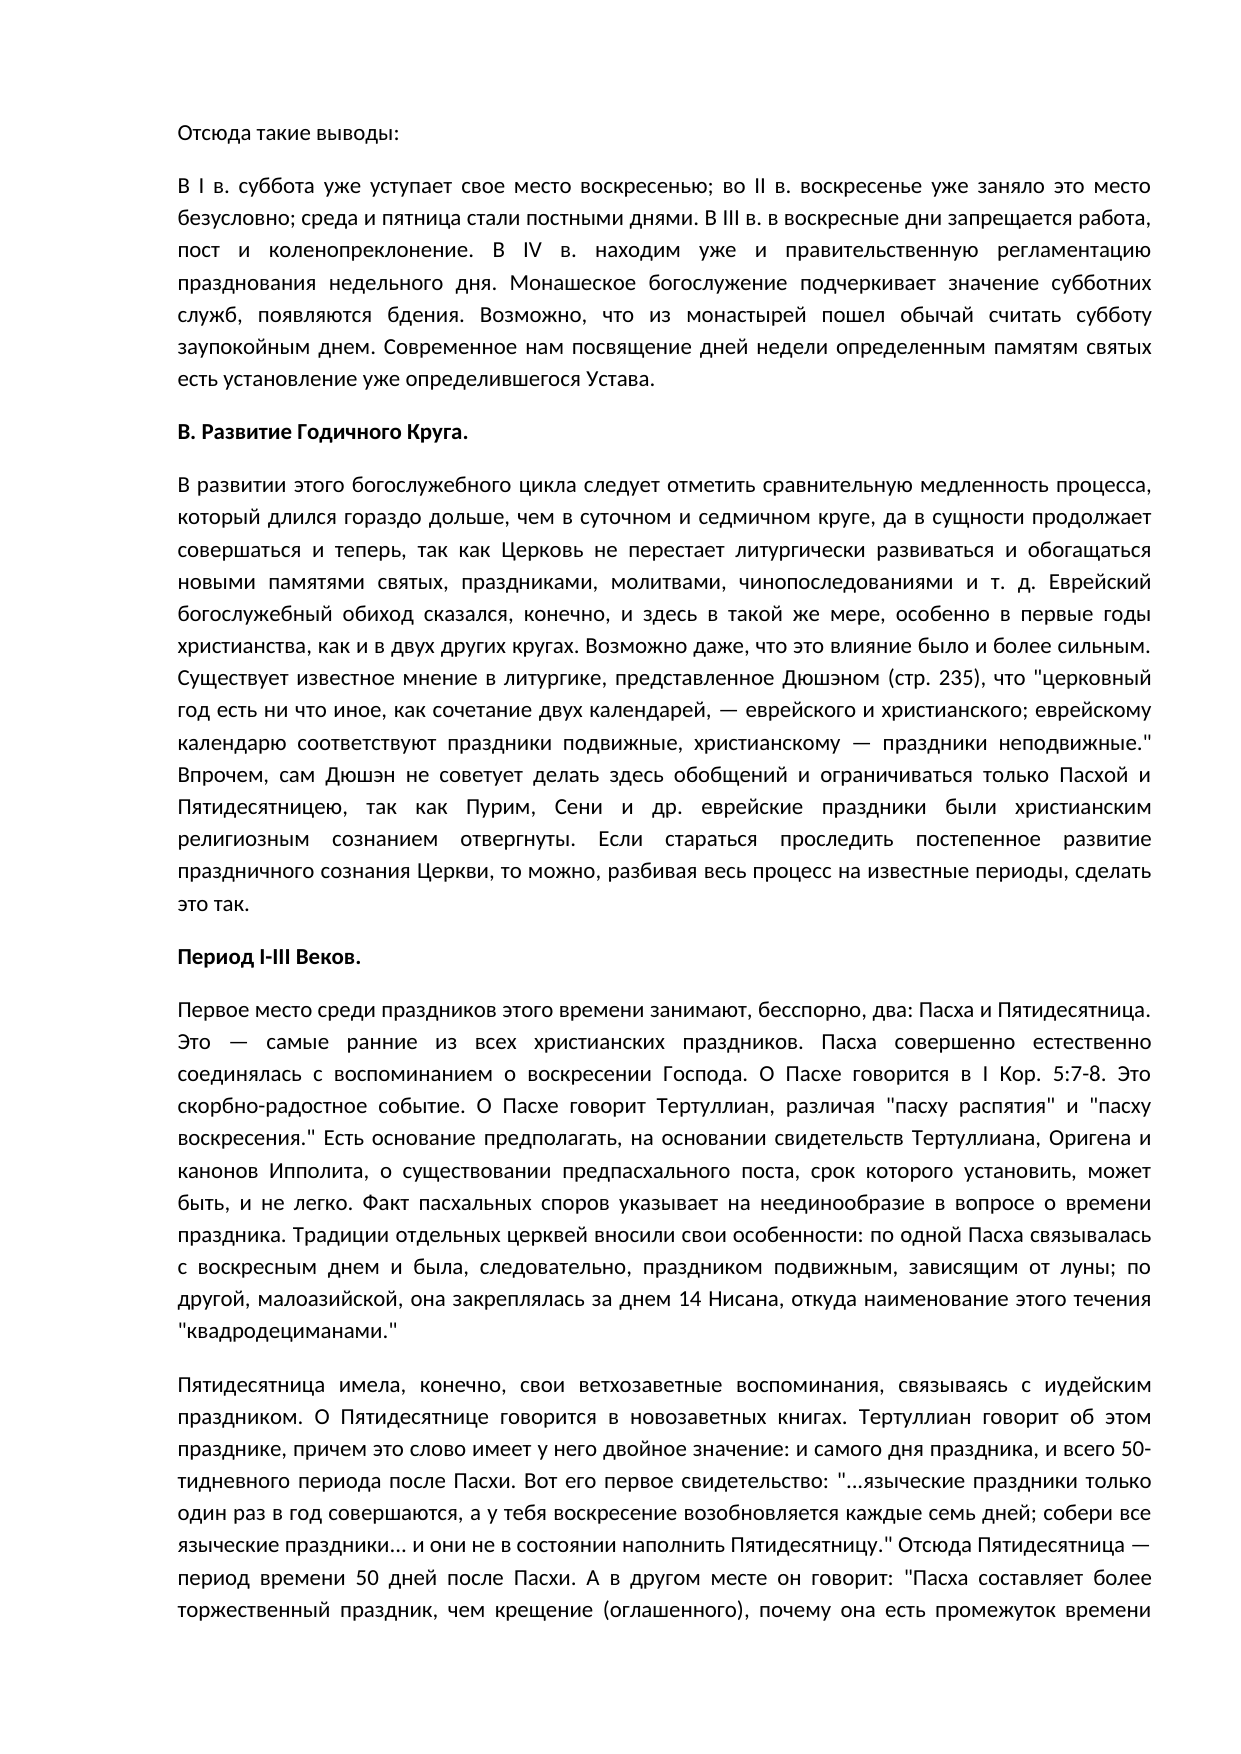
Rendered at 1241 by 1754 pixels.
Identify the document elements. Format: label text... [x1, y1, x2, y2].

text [177, 1370, 1152, 1623]
text В I в. суббота уже уступает свое место воскресенью; во II в. воскресенье уже заняло это место безусловно; среда и пятница стали постными днями. В III в. в воскресные дни запрещается работа, пост и коленопреклонение. В IV в. находим уже и правительственную регламентацию празднования недельного дня. Монашеское богослужение подчеркивает значение субботних служб, появляются бдения. Возможно, что из монастырей пошел обычай считать субботу заупокойным днем. Современное нам посвящение дней недели определенным памятям святых есть установление уже определившегося Устава. [177, 171, 1152, 392]
text Отсюда такие выводы: [177, 118, 1152, 146]
text В развитии этого богослужебного цикла следует отметить сравнительную медленность процесса, который длился гораздо дольше, чем в суточном и седмичном круге, да в сущности продолжает совершаться и теперь, так как Церковь не перестает литургически развиваться и обогащаться новыми памятями святых, праздниками, молитвами, чинопоследованиями и т. д. Еврейский богослужебный обиход сказался, конечно, и здесь в такой же мере, особенно в первые годы христианства, как и в двух других кругах. Возможно даже, что это влияние было и более сильным. Существует известное мнение в литургике, представленное Дюшэном (стр. 235), что "церковный год есть ни что иное, как сочетание двух календарей, — еврейского и христианского; еврейскому календарю соответствуют праздники подвижные, христианскому — праздники неподвижные." Впрочем, сам Дюшэн не советует делать здесь обобщений и ограничиваться только Пасхой и Пятидесятницею, так как Пурим, Сени и др. еврейские праздники были христианским религиозным сознанием отвергнуты. Если стараться проследить постепенное развитие праздничного сознания Церкви, то можно, разбивая весь процесс на известные периоды, сделать это так. [177, 470, 1152, 917]
text Первое место среди праздников этого времени занимают, бесспорно, два: Пасха и Пятидесятница. Это — самые ранние из всех христианских праздников. Пасха совершенно естественно соединялась с воспоминанием о воскресении Господа. О Пасхе говорится в I Кор. 5:7-8. Это скорбно-радостное событие. О Пасхе говорит Тертуллиан, различая "пасху распятия" и "пасху воскресения." Есть основание предполагать, на основании свидетельств Тертуллиана, Оригена и канонов Ипполита, о существовании предпасхального поста, срок которого установить, может быть, и не легко. Факт пасхальных споров указывает на неединообразие в вопросе о времени праздника. Традиции отдельных церквей вносили свои особенности: по одной Пасха связывалась с воскресным днем и была, следовательно, праздником подвижным, зависящим от луны; по другой, малоазийской, она закреплялась за днем 14 Нисана, откуда наименование этого течения "квадродециманами." [177, 995, 1152, 1345]
text В. Развитие Годичного Круга. [177, 417, 1152, 445]
text Период I-III Веков. [177, 942, 1152, 970]
